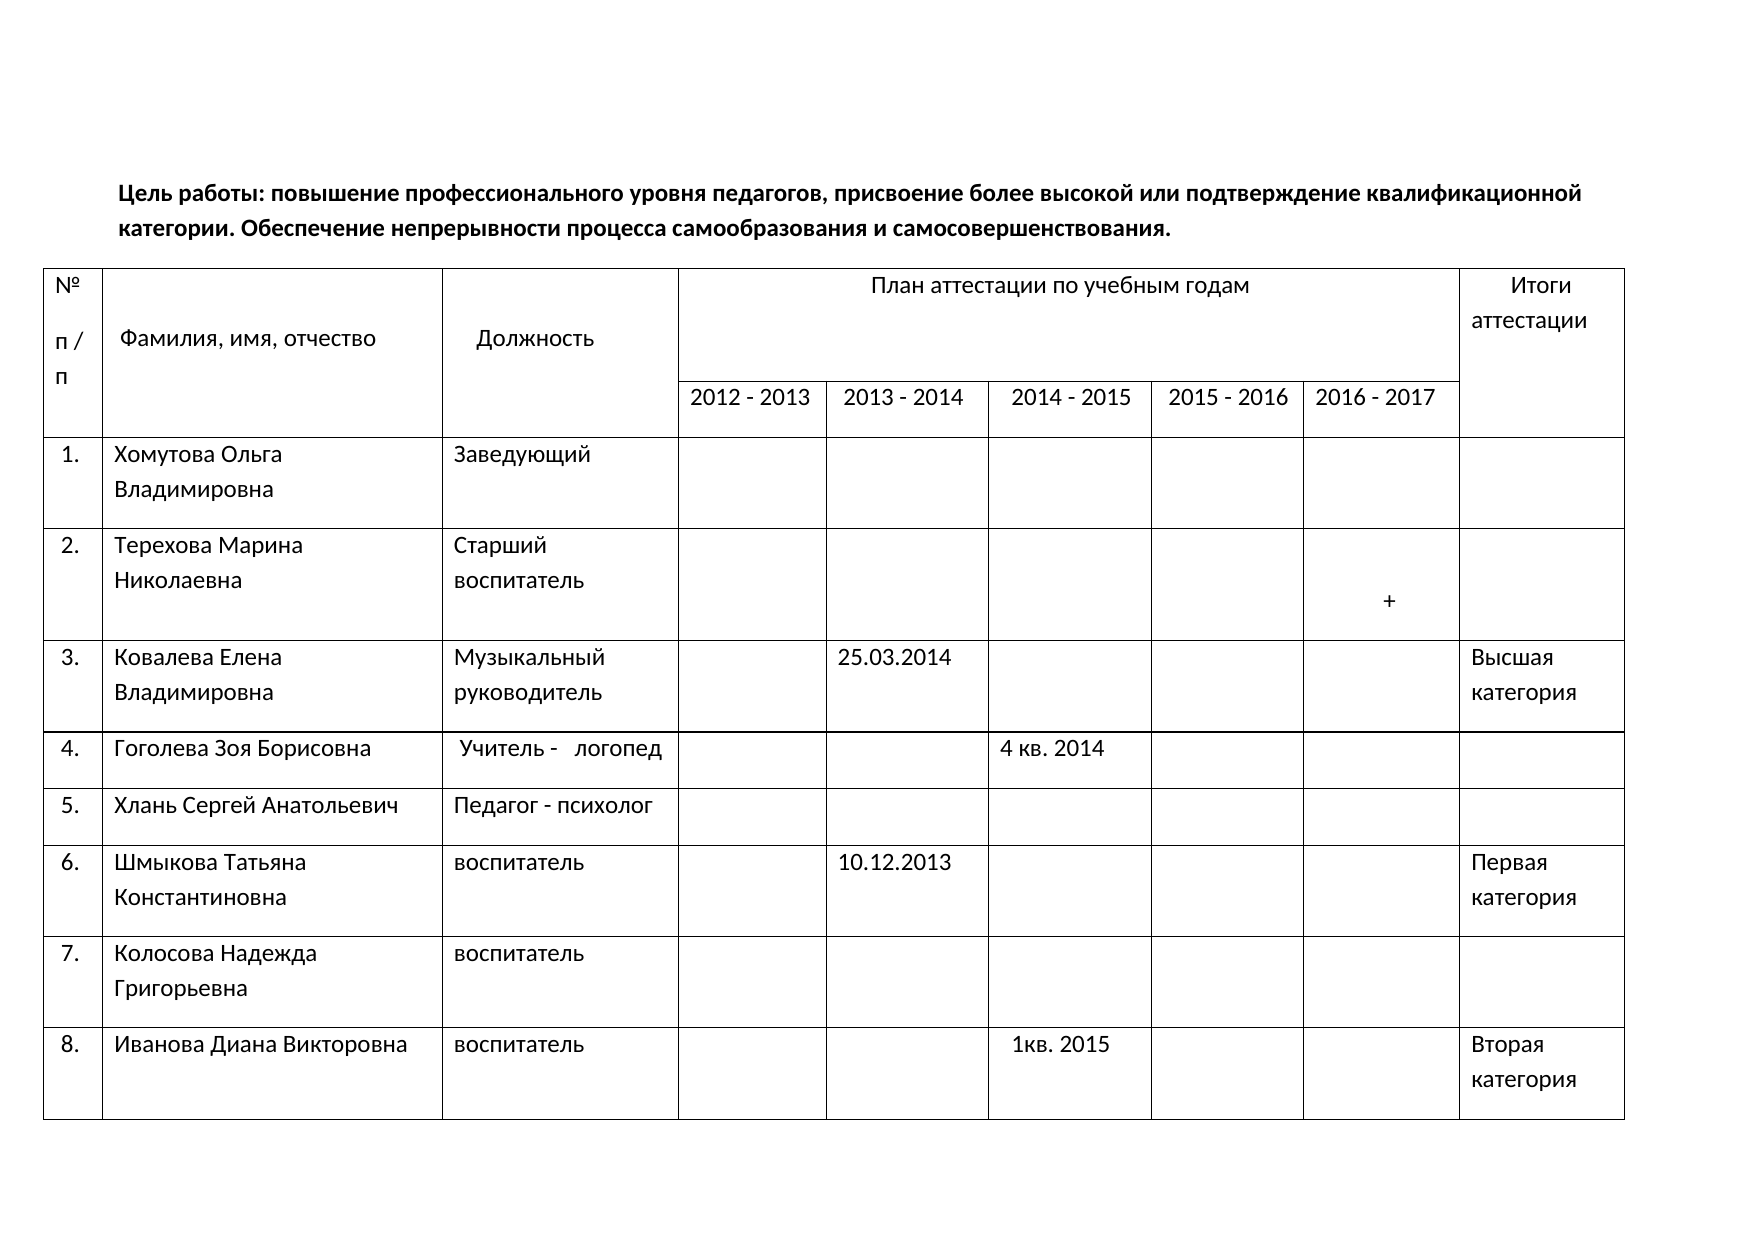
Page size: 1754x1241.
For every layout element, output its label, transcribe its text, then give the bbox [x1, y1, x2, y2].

table_cell [989, 529, 1151, 640]
table_cell [827, 438, 988, 528]
table_cell [679, 641, 826, 731]
table_cell Иванова Диана Викторовна [103, 1028, 442, 1118]
table_cell [827, 733, 988, 788]
table_cell 4. [44, 733, 102, 788]
table_cell [989, 641, 1151, 731]
table_cell [1152, 529, 1303, 640]
table_cell [1460, 438, 1624, 528]
table_cell [989, 846, 1151, 936]
table_cell Терехова Марина Николаевна [103, 529, 442, 640]
table_cell [679, 1028, 826, 1118]
table_cell Колосова Надежда Григорьевна [103, 937, 442, 1027]
table_cell 6. [44, 846, 102, 936]
table_cell Гоголева Зоя Борисовна [103, 733, 442, 788]
table_cell 7. [44, 937, 102, 1027]
table_cell [1304, 438, 1459, 528]
table_cell [1304, 846, 1459, 936]
table_cell Высшая категория [1460, 641, 1624, 731]
table_cell Хлань Сергей Анатольевич [103, 789, 442, 845]
table_cell [1460, 733, 1624, 788]
table_cell Учитель - логопед [443, 733, 678, 788]
table_cell Вторая категория [1460, 1028, 1624, 1118]
table_cell [1460, 937, 1624, 1027]
table_cell [679, 789, 826, 845]
table_header Фамилия, имя, отчество [103, 269, 442, 437]
table_header Итоги аттестации [1460, 269, 1624, 437]
table_cell [679, 937, 826, 1027]
table_header Должность [443, 269, 678, 437]
table_cell 2. [44, 529, 102, 640]
table_cell 4 кв. 2014 [989, 733, 1151, 788]
table_cell 25.03.2014 [827, 641, 988, 731]
table_cell [989, 789, 1151, 845]
table_cell [1152, 846, 1303, 936]
table_cell Первая категория [1460, 846, 1624, 936]
table_cell [989, 937, 1151, 1027]
table_cell [827, 529, 988, 640]
table_cell Музыкальный руководитель [443, 641, 678, 731]
table_cell 1. [44, 438, 102, 528]
table_cell Хомутова Ольга Владимировна [103, 438, 442, 528]
table_cell [679, 529, 826, 640]
table_cell [1460, 529, 1624, 640]
table_cell [679, 733, 826, 788]
table_cell Ковалева Елена Владимировна [103, 641, 442, 731]
table_cell [679, 438, 826, 528]
table_cell [989, 438, 1151, 528]
table_cell [1460, 789, 1624, 845]
table_cell 2016 - 2017 [1304, 382, 1459, 437]
table_cell воспитатель [443, 937, 678, 1027]
table_cell [1152, 733, 1303, 788]
table_header План аттестации по учебным годам [679, 269, 1459, 381]
table_cell [1304, 733, 1459, 788]
table_cell воспитатель [443, 846, 678, 936]
table_cell Педагог - психолог [443, 789, 678, 845]
table_cell Старший воспитатель [443, 529, 678, 640]
table_cell воспитатель [443, 1028, 678, 1118]
text Цель работы: повышение профессионального уровня педагогов, присвоение более высокой или подтверждение квалификационной категории. Обеспечение непрерывности процесса самообразования и самосовершенствования. [118, 177, 1636, 243]
table_cell [1304, 1028, 1459, 1118]
table_cell 2012 - 2013 [679, 382, 826, 437]
table_cell 1кв. 2015 [989, 1028, 1151, 1118]
table_cell + [1304, 529, 1459, 640]
table_cell [1152, 641, 1303, 731]
table_cell [1152, 789, 1303, 845]
table_cell 2013 - 2014 [827, 382, 988, 437]
table_cell Заведующий [443, 438, 678, 528]
table_header № п /п [44, 269, 102, 437]
table_cell [1304, 641, 1459, 731]
table_cell [1304, 937, 1459, 1027]
table_cell 5. [44, 789, 102, 845]
table_cell 2014 - 2015 [989, 382, 1151, 437]
table_cell [827, 789, 988, 845]
table_cell [1304, 789, 1459, 845]
table_cell Шмыкова Татьяна Константиновна [103, 846, 442, 936]
table_cell 10.12.2013 [827, 846, 988, 936]
table_cell [1152, 1028, 1303, 1118]
table_cell 8. [44, 1028, 102, 1118]
table_cell [1152, 438, 1303, 528]
table_cell [679, 846, 826, 936]
table_cell [827, 1028, 988, 1118]
table_cell [1152, 937, 1303, 1027]
table_cell 3. [44, 641, 102, 731]
table_cell [827, 937, 988, 1027]
table_cell 2015 - 2016 [1152, 382, 1303, 437]
